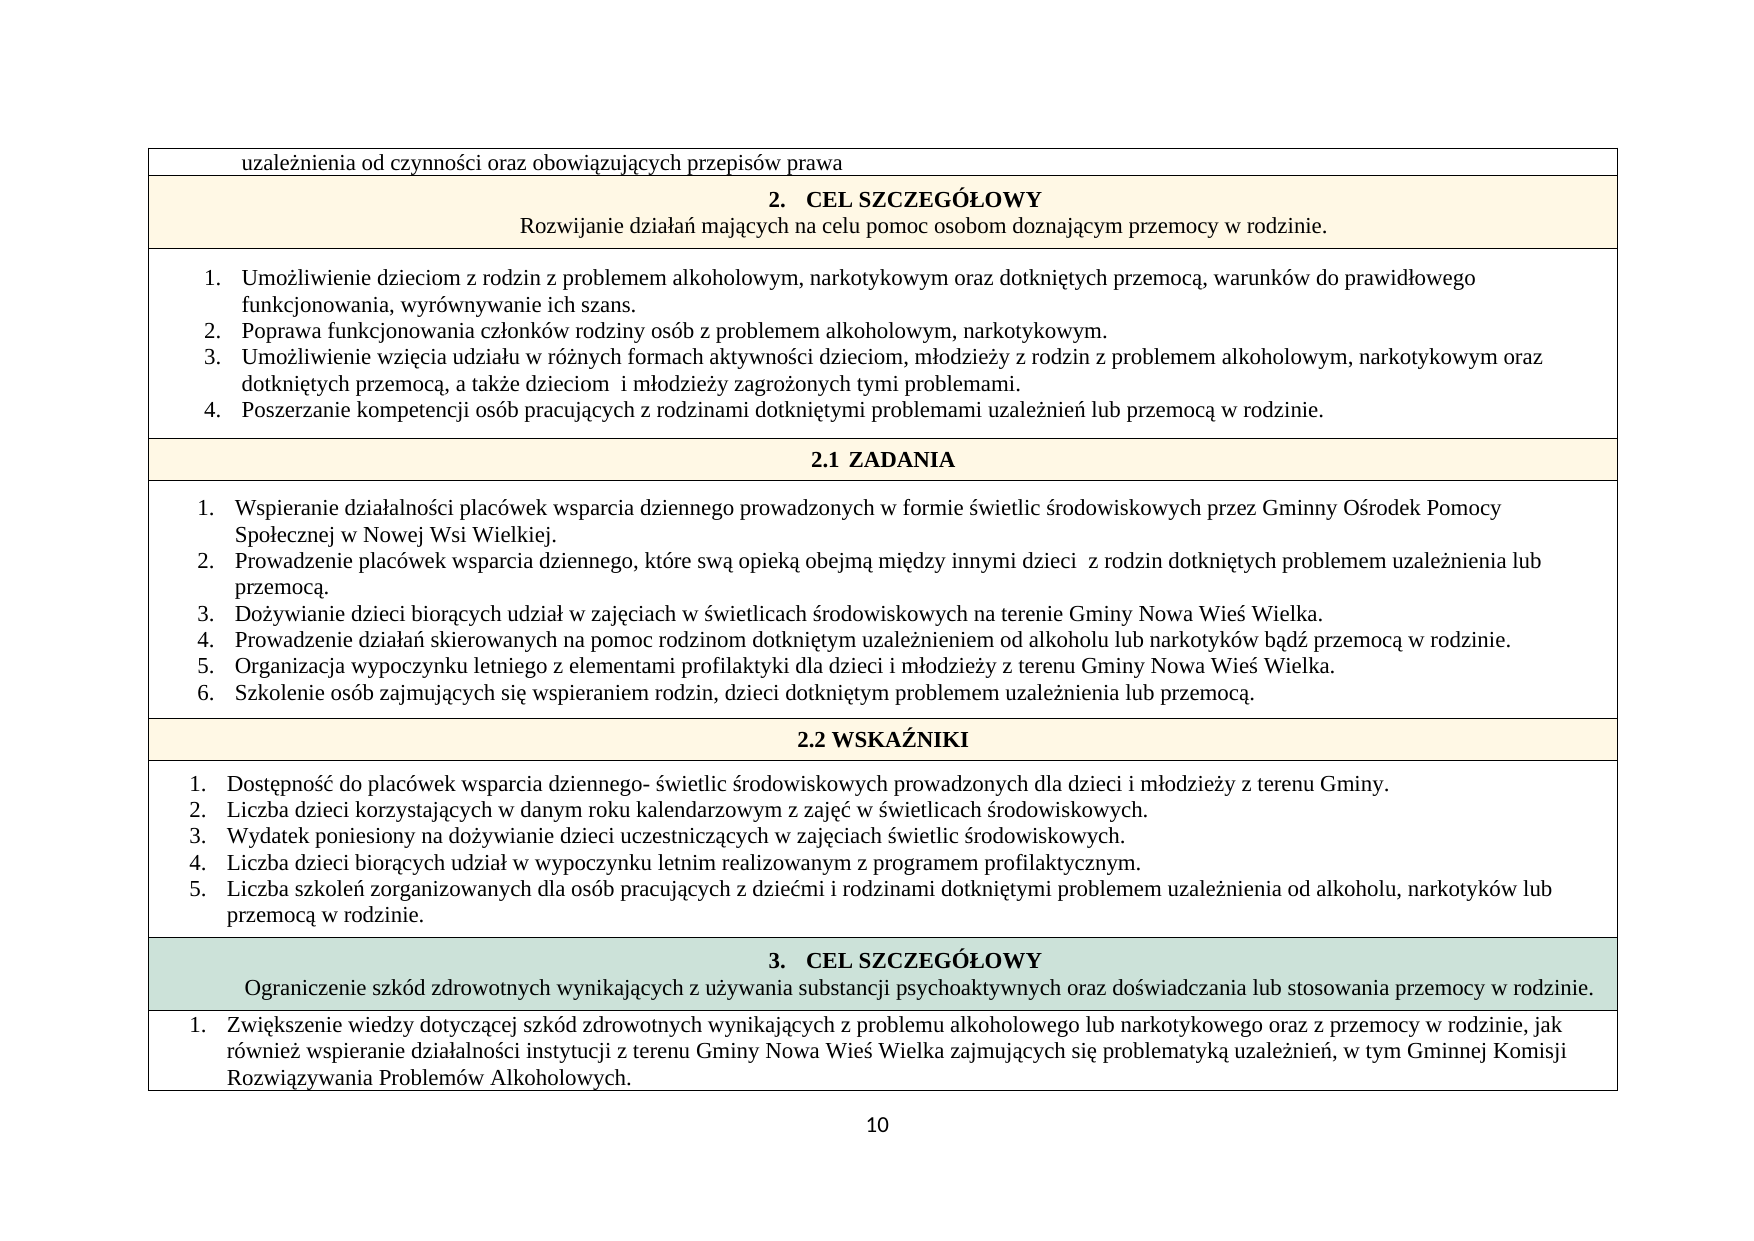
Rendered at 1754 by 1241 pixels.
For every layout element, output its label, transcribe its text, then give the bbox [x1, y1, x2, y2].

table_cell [149, 1011, 1617, 1090]
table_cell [149, 149, 1617, 175]
table_cell CEL SZCZEGÓŁOWY Ograniczenie szkód zdrowotnych wynikających z używania substancji psychoaktywnych oraz doświadczania lub stosowania przemocy w rodzinie. [149, 938, 1617, 1010]
table_cell Umożliwienie dzieciom z rodzin z problemem alkoholowym, narkotykowym oraz dotkniętych przemocą, warunków do prawidłowego funkcjonowania, wyrównywanie ich szans. Poprawa funkcjonowania członków rodziny osób z problemem alkoholowym, narkotykowym. Umożliwienie wzięcia udziału w różnych formach aktywności dzieciom, młodzieży z rodzin z problemem alkoholowym, narkotykowym oraz dotkniętych przemocą, a także dzieciom i młodzieży zagrożonych tymi problemami. Poszerzanie kompetencji osób pracujących z rodzinami dotkniętymi problemami uzależnień lub przemocą w rodzinie. [149, 249, 1617, 438]
table_cell Wspieranie działalności placówek wsparcia dziennego prowadzonych w formie świetlic środowiskowych przez Gminny Ośrodek Pomocy Społecznej w Nowej Wsi Wielkiej. Prowadzenie placówek wsparcia dziennego, które swą opieką obejmą między innymi dzieci z rodzin dotkniętych problemem uzależnienia lub przemocą. Dożywianie dzieci biorących udział w zajęciach w świetlicach środowiskowych na terenie Gminy Nowa Wieś Wielka. Prowadzenie działań skierowanych na pomoc rodzinom dotkniętym uzależnieniem od alkoholu lub narkotyków bądź przemocą w rodzinie. Organizacja wypoczynku letniego z elementami profilaktyki dla dzieci i młodzieży z terenu Gminy Nowa Wieś Wielka. Szkolenie osób zajmujących się wspieraniem rodzin, dzieci dotkniętym problemem uzależnienia lub przemocą. [149, 481, 1617, 718]
table_cell CEL SZCZEGÓŁOWY Rozwijanie działań mających na celu pomoc osobom doznającym przemocy w rodzinie. [149, 176, 1617, 248]
table_cell 2.2 WSKAŹNIKI [149, 719, 1617, 760]
table_cell Dostępność do placówek wsparcia dziennego- świetlic środowiskowych prowadzonych dla dzieci i młodzieży z terenu Gminy. Liczba dzieci korzystających w danym roku kalendarzowym z zajęć w świetlicach środowiskowych. Wydatek poniesiony na dożywianie dzieci uczestniczących w zajęciach świetlic środowiskowych. Liczba dzieci biorących udział w wypoczynku letnim realizowanym z programem profilaktycznym. Liczba szkoleń zorganizowanych dla osób pracujących z dziećmi i rodzinami dotkniętymi problemem uzależnienia od alkoholu, narkotyków lub przemocą w rodzinie. [149, 761, 1617, 937]
table_cell ZADANIA [149, 439, 1617, 480]
